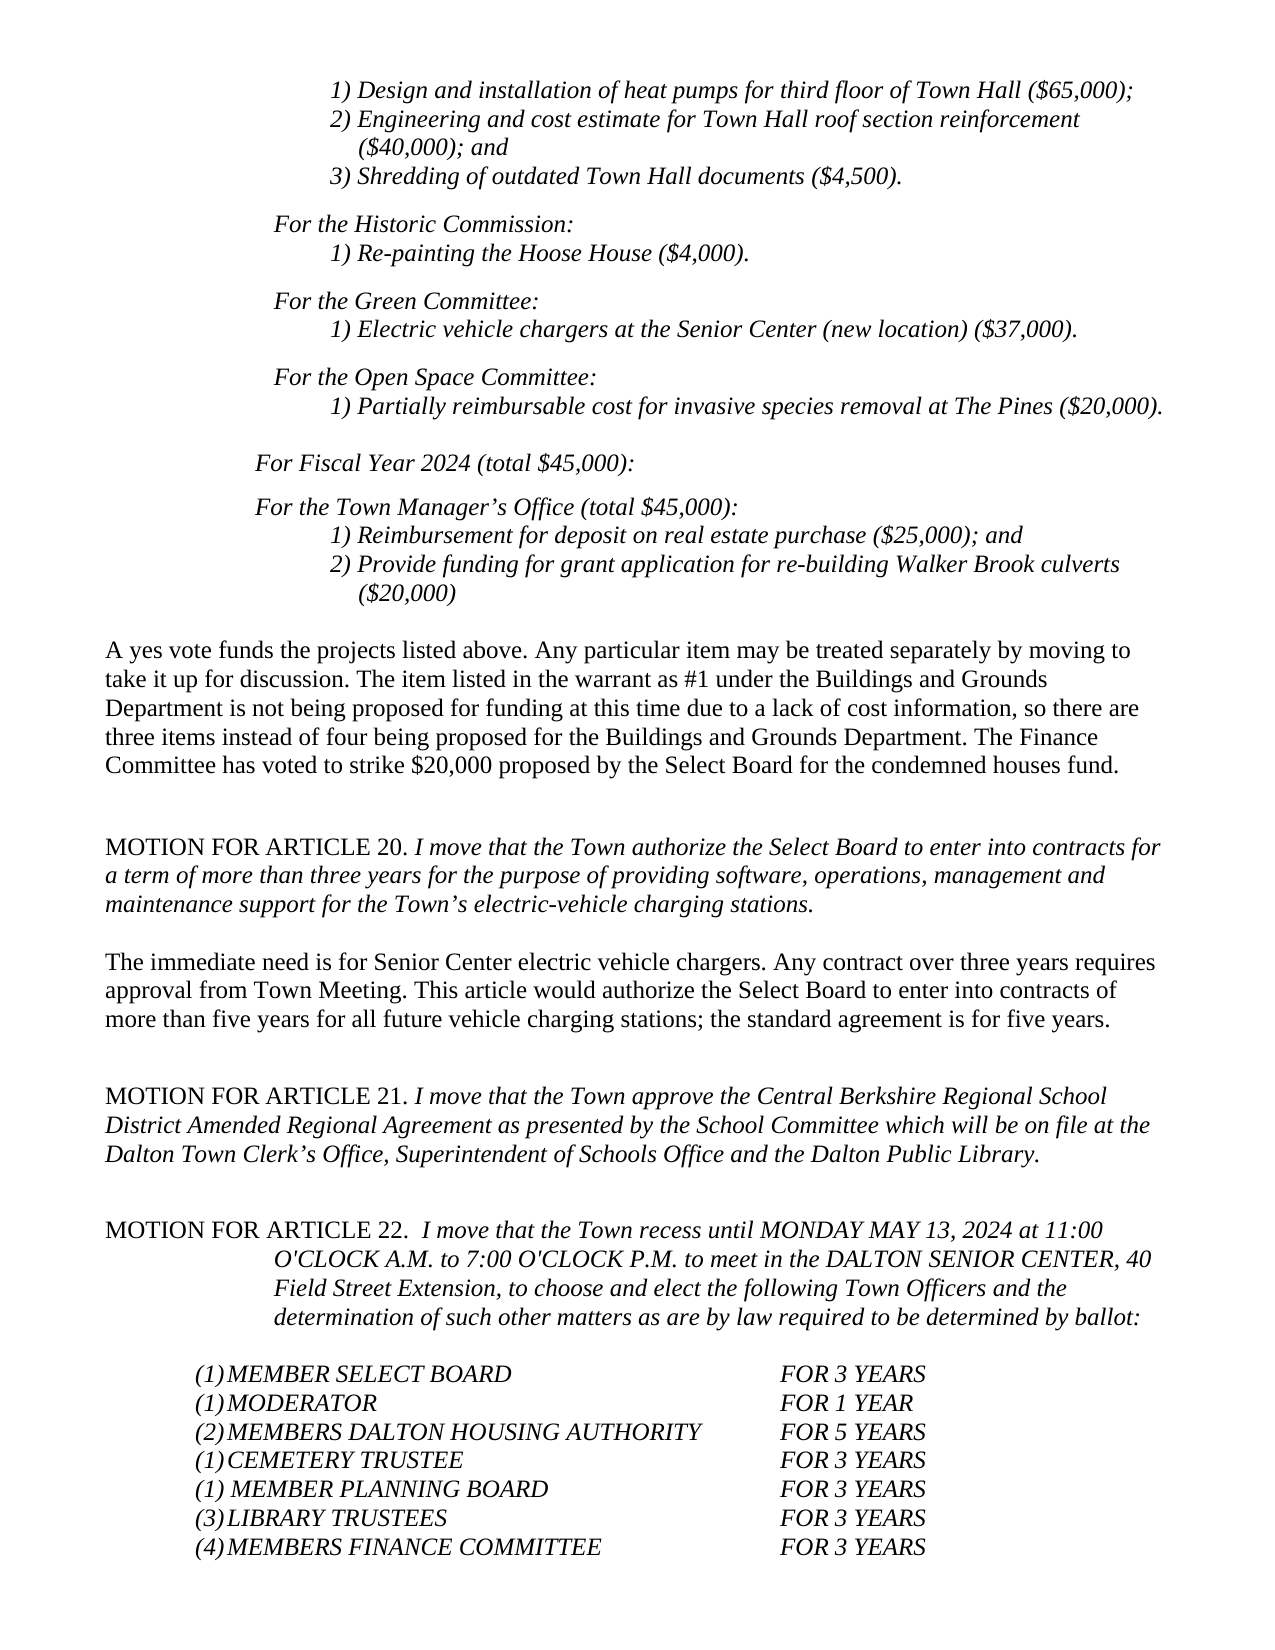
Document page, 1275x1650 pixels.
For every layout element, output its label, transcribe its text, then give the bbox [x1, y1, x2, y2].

text (1) CEMETERY TRUSTEE FOR 3 YEARS [195, 1446, 1170, 1474]
text (3) LIBRARY TRUSTEES FOR 3 YEARS [195, 1503, 1170, 1532]
text For the Open Space Committee: [274, 362, 1170, 391]
text 1) Re-painting the Hoose House ($4,000). [105, 238, 1170, 267]
text 1) Design and installation of heat pumps for third floor of Town Hall ($65,000); [124, 75, 1170, 104]
text MOTION FOR ARTICLE 20. I move that the Town authorize the Select Board to enter into contracts for a term of more than three years for the purpose of providing software, operations, management and maintenance support for the Town’s electric-vehicle charging stations. [105, 832, 1170, 918]
text (1) MEMBER PLANNING BOARD FOR 3 YEARS [195, 1474, 1170, 1503]
text (2) MEMBERS DALTON HOUSING AUTHORITY FOR 5 YEARS [195, 1417, 1170, 1446]
text 1) Partially reimbursable cost for invasive species removal at The Pines ($20,000). [105, 391, 1170, 420]
text 3) Shredding of outdated Town Hall documents ($4,500). [124, 161, 1170, 190]
text 1) Electric vehicle chargers at the Senior Center (new location) ($37,000). [105, 314, 1170, 343]
text 1) Reimbursement for deposit on real estate purchase ($25,000); and [124, 520, 1170, 549]
text A yes vote funds the projects listed above. Any particular item may be treated separately by moving to take it up for discussion. The item listed in the warrant as #1 under the Buildings and Grounds Department is not being proposed for funding at this time due to a lack of cost information, so there are three items instead of four being proposed for the Buildings and Grounds Department. The Finance Committee has voted to strike $20,000 proposed by the Select Board for the condemned houses fund. [105, 635, 1170, 779]
text For the Historic Commission: [274, 209, 1170, 238]
text 2) Engineering and cost estimate for Town Hall roof section reinforcement ($40,000); and [330, 104, 1170, 161]
text (4) MEMBERS FINANCE COMMITTEE FOR 3 YEARS [195, 1532, 1170, 1561]
text MOTION FOR ARTICLE 22. I move that the Town recess until MONDAY MAY 13, 2024 at 11:00 O'CLOCK A.M. to 7:00 O'CLOCK P.M. to meet in the DALTON SENIOR CENTER, 40 Field Street Extension, to choose and elect the following Town Officers and the determination of such other matters as are by law required to be determined by ballot: [105, 1216, 1170, 1331]
text (1) MEMBER SELECT BOARD FOR 3 YEARS [195, 1359, 1170, 1388]
text The immediate need is for Senior Center electric vehicle chargers. Any contract over three years requires approval from Town Meeting. This article would authorize the Select Board to enter into contracts of more than five years for all future vehicle charging stations; the standard agreement is for five years. [105, 947, 1170, 1033]
text 2) Provide funding for grant application for re-building Walker Brook culverts ($20,000) [283, 549, 1170, 607]
text (1) MODERATOR FOR 1 YEAR [195, 1388, 1170, 1417]
text For the Green Committee: [274, 286, 1170, 314]
text For the Town Manager’s Office (total $45,000): [105, 492, 1170, 520]
text For Fiscal Year 2024 (total $45,000): [105, 448, 1170, 477]
text MOTION FOR ARTICLE 21. I move that the Town approve the Central Berkshire Regional School District Amended Regional Agreement as presented by the School Committee which will be on file at the Dalton Town Clerk’s Office, Superintendent of Schools Office and the Dalton Public Library. [105, 1081, 1170, 1167]
